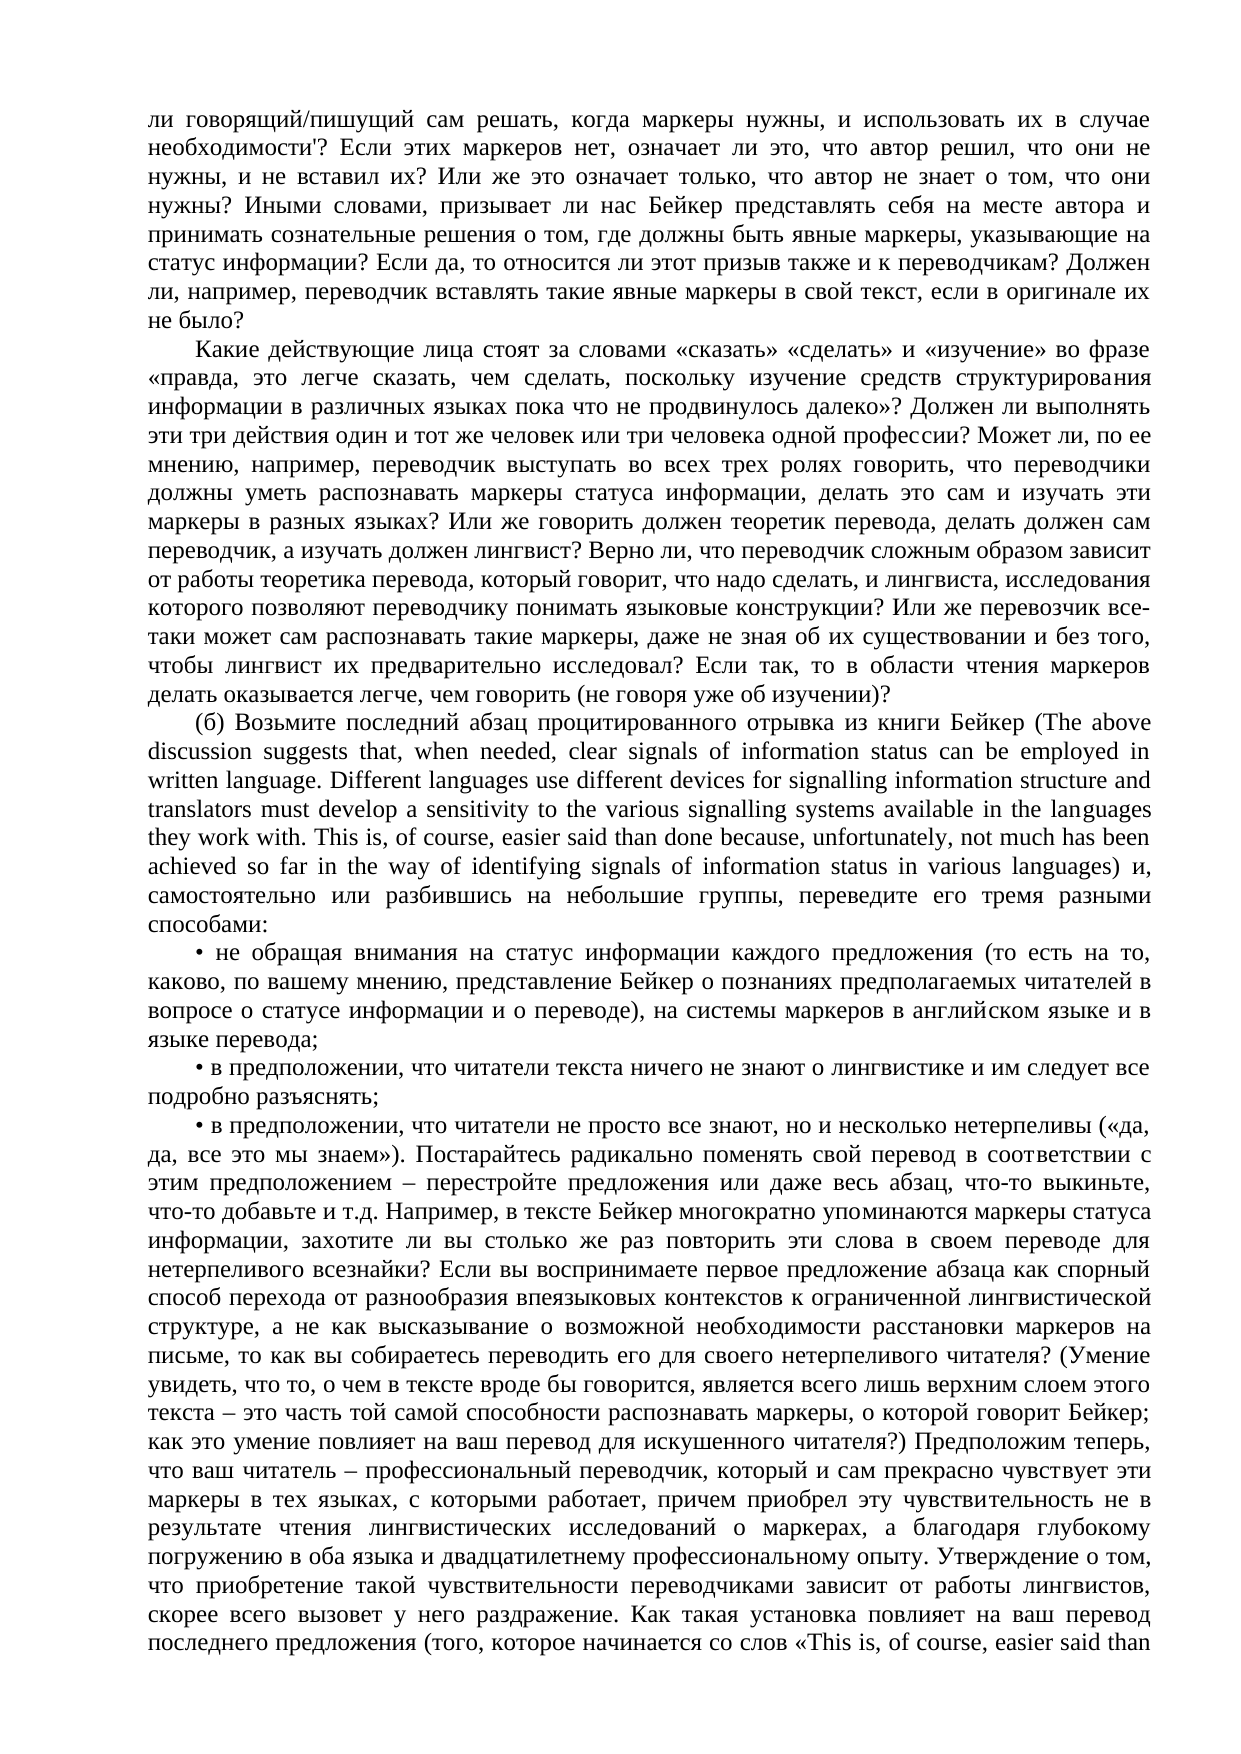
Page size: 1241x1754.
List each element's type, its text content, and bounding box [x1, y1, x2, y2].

text Какие действующие лица стоят за словами «сказать» «сделать» и «изучение» во фразе «правда, это легче сказать, чем сделать, поскольку изучение средств структурирования информации в различных языках пока что не продвинулось далеко»? Должен ли выполнять эти три действия один и тот же человек или три человека одной профессии? Может ли, по ее мнению, например, переводчик выступать во всех трех ролях говорить, что переводчики должны уметь распознавать маркеры статуса информации, делать это сам и изучать эти маркеры в разных языках? Или же говорить должен теоретик перевода, делать должен сам переводчик, а изучать должен лингвист? Верно ли, что переводчик сложным образом зависит от работы теоретика перевода, который говорит, что надо сделать, и лингвиста, исследования которого позволяют переводчику понимать языковые конструкции? Или же перевозчик все-таки может сам распознавать такие маркеры, даже не зная об их существовании и без того, чтобы лингвист их предварительно исследовал? Если так, то в области чтения маркеров делать оказывается легче, чем говорить (не говоря уже об изучении)? [148, 334, 1152, 707]
text • не обращая внимания на статус информации каждого предложения (то есть на то, каково, по вашему мнению, представление Бейкер о познаниях предполагаемых читателей в вопросе о статусе информации и о переводе), на системы маркеров в английском языке и в языке перевода; [148, 937, 1152, 1052]
text • в предположении, что читатели текста ничего не знают о лингвистике и им следует все подробно разъяснять; [148, 1052, 1152, 1110]
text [148, 104, 1152, 334]
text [148, 1110, 1152, 1656]
text (б) Возьмите последний абзац процитированного отрывка из книги Бейкер (The above discussion suggests that, when needed, clear signals of information status can be employed in written language. Different languages use different devices for signalling information structure and translators must develop a sensitivity to the various signalling systems available in the languages they work with. This is, of course, easier said than done because, unfortunately, not much has been achieved so far in the way of identifying signals of information status in various languages) и, самостоятельно или разбившись на небольшие группы, переведите его тремя разными способами: [148, 707, 1152, 937]
